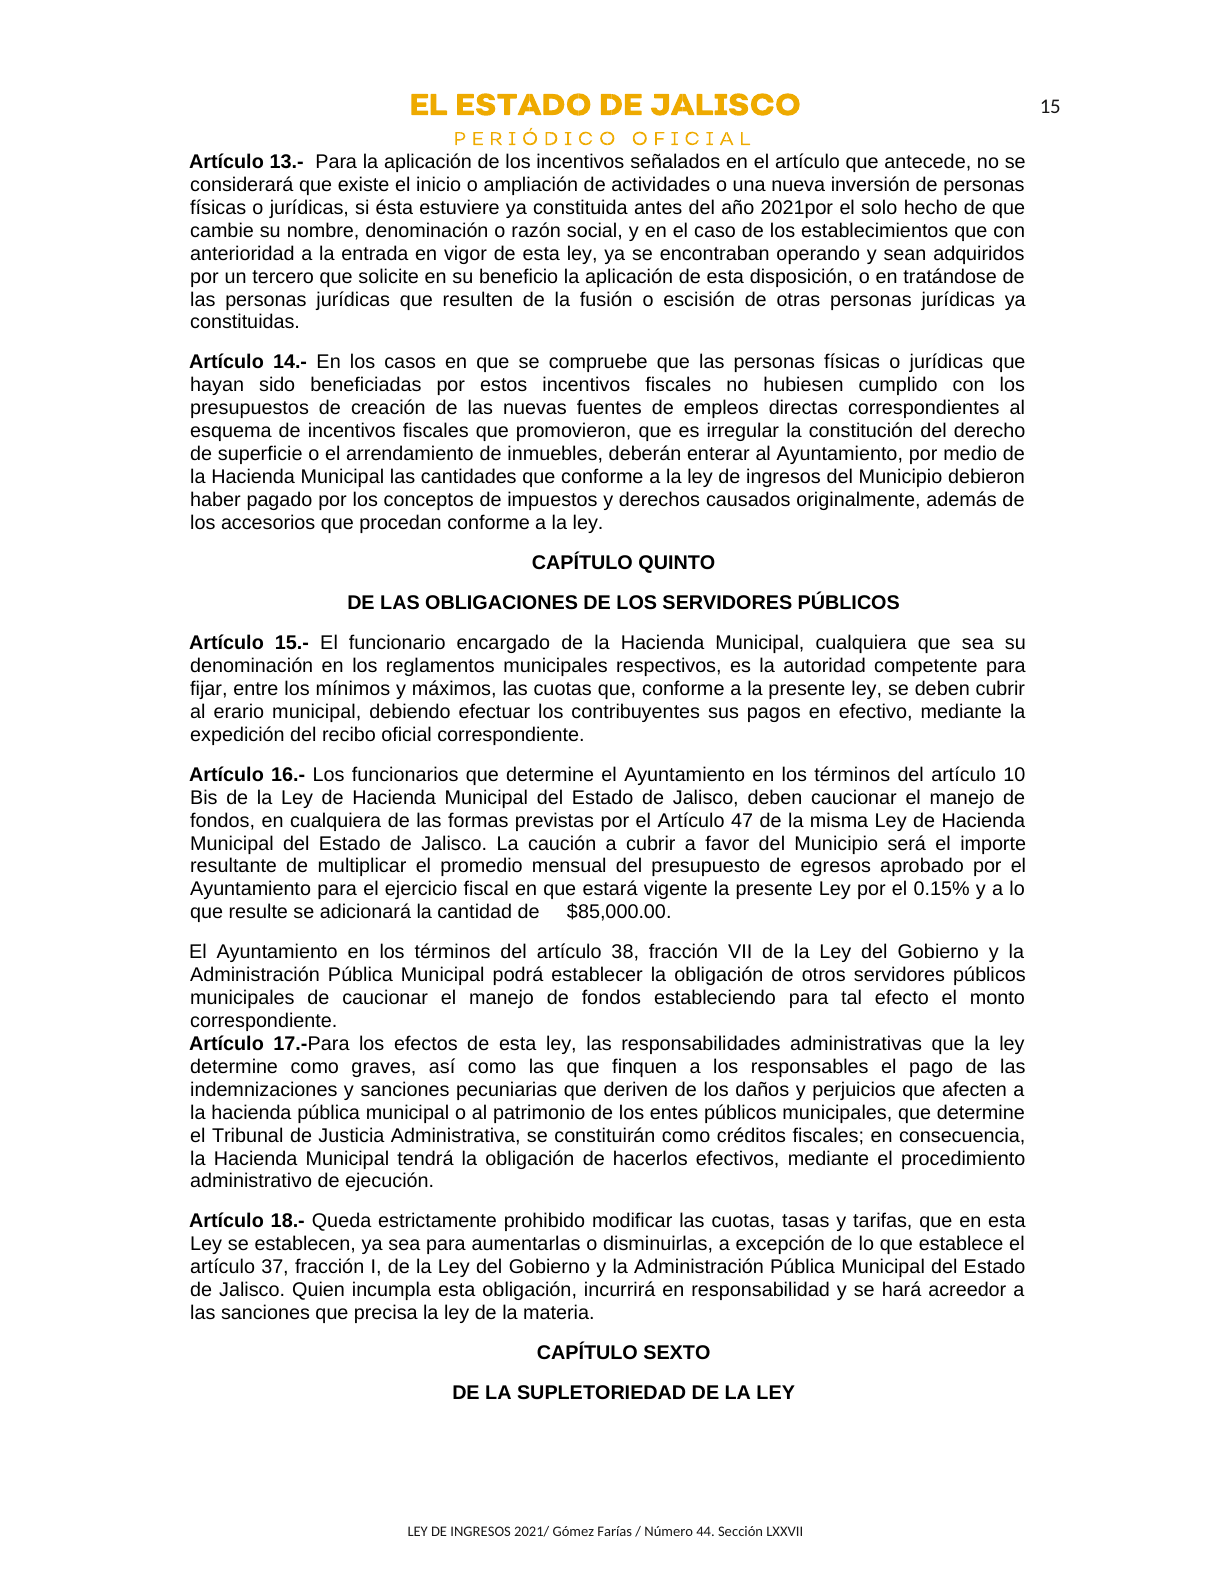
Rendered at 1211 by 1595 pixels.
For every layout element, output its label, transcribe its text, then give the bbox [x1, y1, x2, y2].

text CAPÍTULO QUINTO [185, 551, 1062, 573]
text CAPÍTULO SEXTO [185, 1341, 1062, 1364]
text Artículo 13.- Para la aplicación de los incentivos señalados en el artículo que antecede, no se considerará que existe el inicio o ampliación de actividades o una nueva inversión de personas físicas o jurídicas, si ésta estuviere ya constituida antes del año 2021por el solo hecho de que cambie su nombre, denominación o razón social, y en el caso de los establecimientos que con anterioridad a la entrada en vigor de esta ley, ya se encontraban operando y sean adquiridos por un tercero que solicite en su beneficio la aplicación de esta disposición, o en tratándose de las personas jurídicas que resulten de la fusión o escisión de otras personas jurídicas ya constituidas. [189, 150, 1027, 333]
text DE LA SUPLETORIEDAD DE LA LEY [185, 1381, 1062, 1404]
text Artículo 15.- El funcionario encargado de la Hacienda Municipal, cualquiera que sea su denominación en los reglamentos municipales respectivos, es la autoridad competente para fijar, entre los mínimos y máximos, las cuotas que, conforme a la presente ley, se deben cubrir al erario municipal, debiendo efectuar los contribuyentes sus pagos en efectivo, mediante la expedición del recibo oficial correspondiente. [189, 631, 1026, 745]
text DE LAS OBLIGACIONES DE LOS SERVIDORES PÚBLICOS [185, 591, 1062, 614]
text Artículo 14.- En los casos en que se compruebe que las personas físicas o jurídicas que hayan sido beneficiadas por estos incentivos fiscales no hubiesen cumplido con los presupuestos de creación de las nuevas fuentes de empleos directas correspondientes al esquema de incentivos fiscales que promovieron, que es irregular la constitución del derecho de superficie o el arrendamiento de inmuebles, deberán enterar al Ayuntamiento, por medio de la Hacienda Municipal las cantidades que conforme a la ley de ingresos del Municipio debieron haber pagado por los conceptos de impuestos y derechos causados originalmente, además de los accesorios que procedan conforme a la ley. [189, 350, 1026, 533]
text Artículo 16.- Los funcionarios que determine el Ayuntamiento en los términos del artículo 10 Bis de la Ley de Hacienda Municipal del Estado de Jalisco, deben caucionar el manejo de fondos, en cualquiera de las formas previstas por el Artículo 47 de la misma Ley de Hacienda Municipal del Estado de Jalisco. La caución a cubrir a favor del Municipio será el importe resultante de multiplicar el promedio mensual del presupuesto de egresos aprobado por el Ayuntamiento para el ejercicio fiscal en que estará vigente la presente Ley por el 0.15% y a lo que resulte se adicionará la cantidad de $85,000.00. [189, 763, 1027, 923]
text Artículo 18.- Queda estrictamente prohibido modificar las cuotas, tasas y tarifas, que en esta Ley se establecen, ya sea para aumentarlas o disminuirlas, a excepción de lo que establece el artículo 37, fracción I, de la Ley del Gobierno y la Administración Pública Municipal del Estado de Jalisco. Quien incumpla esta obligación, incurrirá en responsabilidad y se hará acreedor a las sanciones que precisa la ley de la materia. [189, 1209, 1026, 1324]
text Artículo 17.-Para los efectos de esta ley, las responsabilidades administrativas que la ley determine como graves, así como las que finquen a los responsables el pago de las indemnizaciones y sanciones pecuniarias que deriven de los daños y perjuicios que afecten a la hacienda pública municipal o al patrimonio de los entes públicos municipales, que determine el Tribunal de Justicia Administrativa, se constituirán como créditos fiscales; en consecuencia, la Hacienda Municipal tendrá la obligación de hacerlos efectivos, mediante el procedimiento administrativo de ejecución. [189, 1032, 1026, 1192]
text El Ayuntamiento en los términos del artículo 38, fracción VII de la Ley del Gobierno y la Administración Pública Municipal podrá establecer la obligación de otros servidores públicos municipales de caucionar el manejo de fondos estableciendo para tal efecto el monto correspondiente. [189, 940, 1027, 1032]
